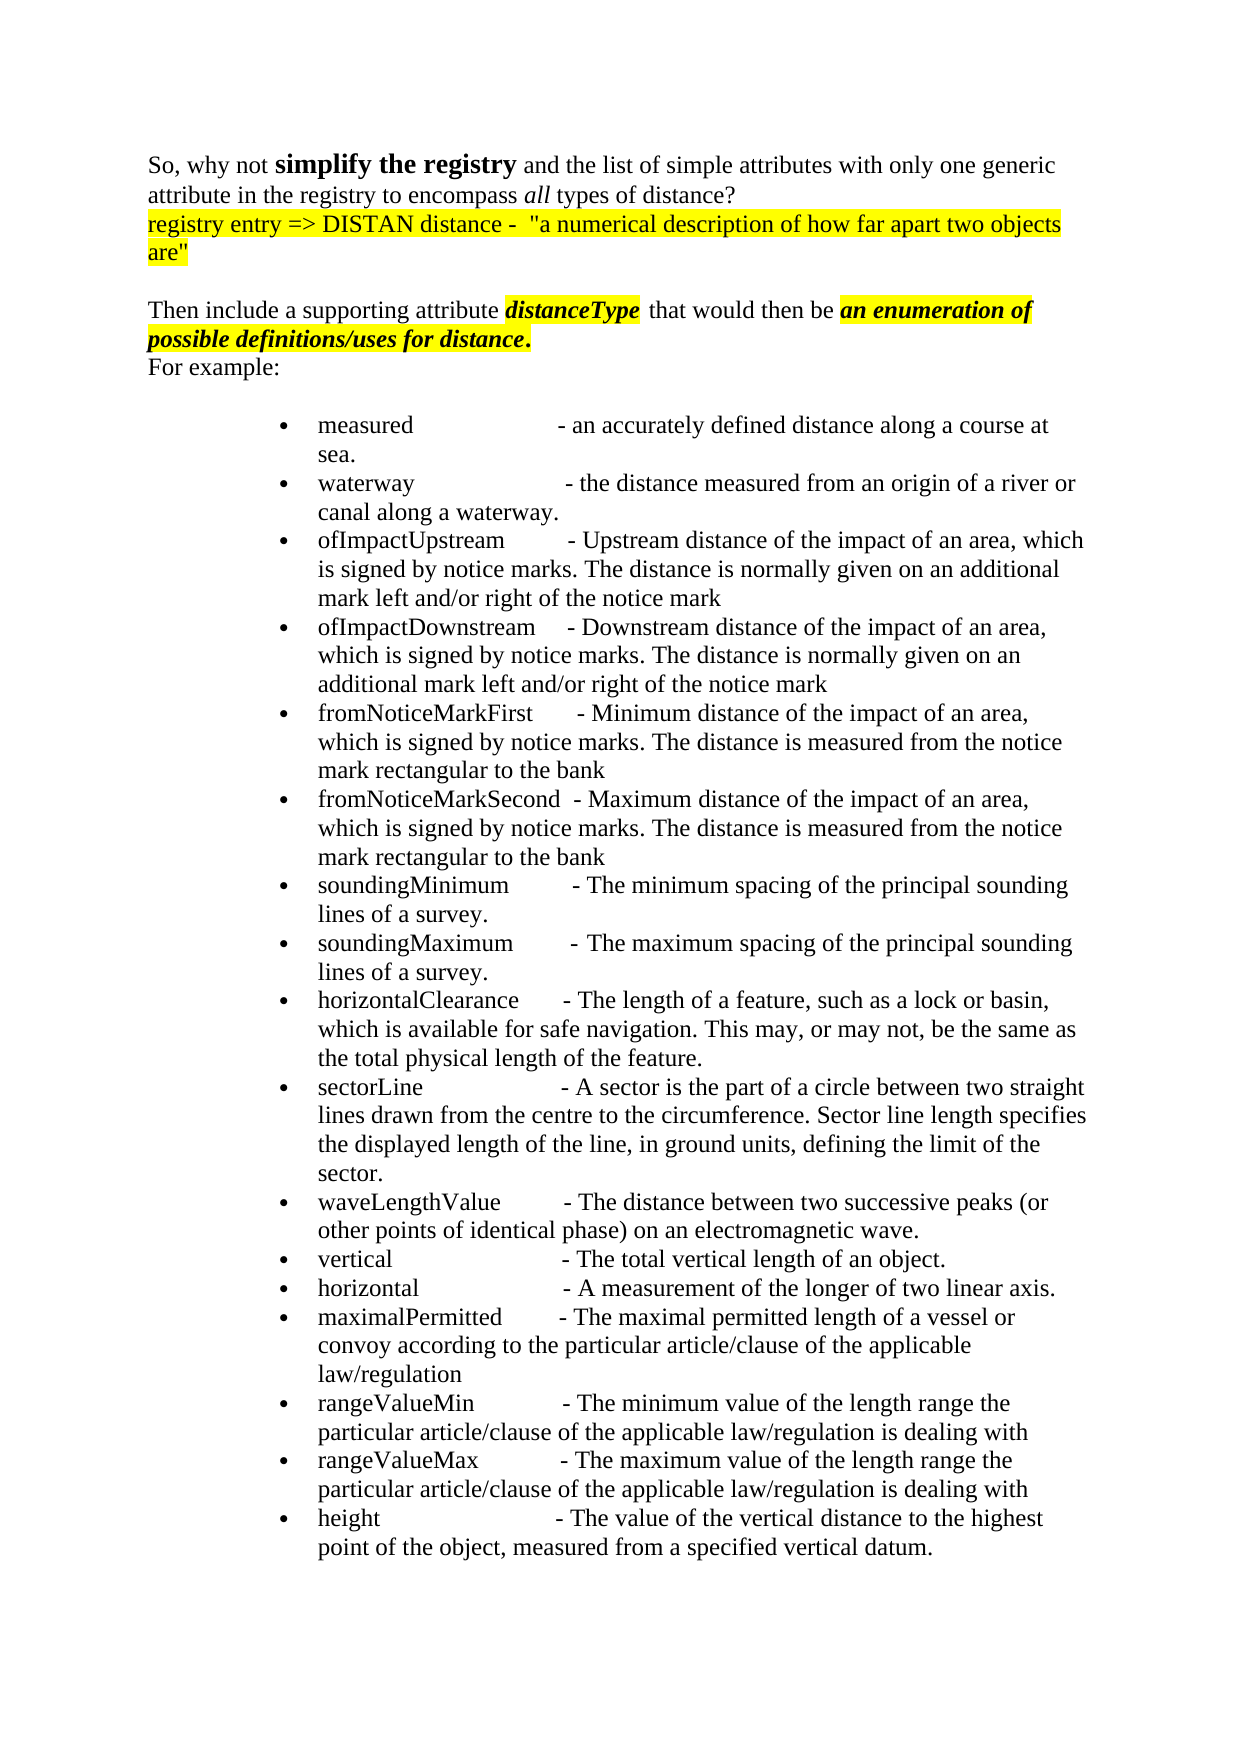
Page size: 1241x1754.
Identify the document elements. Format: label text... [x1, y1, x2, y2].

list horizontal - A measurement of the longer of two linear axis. [280, 1273, 1093, 1302]
list height - The value of the vertical distance to the highest point of the object, measured from a specified vertical datum. [280, 1503, 1093, 1560]
list soundingMaximum - The maximum spacing of the principal sounding lines of a survey. [280, 928, 1093, 985]
list sectorLine - A sector is the part of a circle between two straight lines drawn from the centre to the circumference. Sector line length specifies the displayed length of the line, in ground units, defining the limit of the sector. [280, 1072, 1093, 1187]
list rangeValueMin - The minimum value of the length range the particular article/clause of the applicable law/regulation is dealing with [280, 1388, 1093, 1445]
list soundingMinimum - The minimum spacing of the principal sounding lines of a survey. [280, 870, 1093, 928]
list rangeValueMax - The maximum value of the length range the particular article/clause of the applicable law/regulation is dealing with [280, 1445, 1093, 1503]
list measured - an accurately defined distance along a course at sea. [280, 410, 1093, 468]
text For example: [148, 352, 1093, 381]
list horizontalClearance - The length of a feature, such as a lock or basin, which is available for safe navigation. This may, or may not, be the same as the total physical length of the feature. [280, 985, 1093, 1072]
list fromNoticeMarkFirst - Minimum distance of the impact of an area, which is signed by notice marks. The distance is measured from the notice mark rectangular to the bank [280, 698, 1093, 784]
list ofImpactDownstream - Downstream distance of the impact of an area, which is signed by notice marks. The distance is normally given on an additional mark left and/or right of the notice mark [280, 612, 1093, 698]
text registry entry => DISTAN distance - "a numerical description of how far apart two objects are" [148, 209, 1093, 266]
list waterway - the distance measured from an origin of a river or canal along a waterway. [280, 468, 1093, 525]
text Then include a supporting attribute distanceType that would then be an enumeration of possible definitions/uses for distance. [148, 295, 505, 324]
text Then include a supporting attribute distanceType that would then be an enumeration of possible definitions/uses for distance. [531, 295, 1093, 352]
list ofImpactUpstream - Upstream distance of the impact of an area, which is signed by notice marks. The distance is normally given on an additional mark left and/or right of the notice mark [280, 525, 1093, 612]
list maximalPermitted - The maximal permitted length of a vessel or convoy according to the particular article/clause of the applicable law/regulation [280, 1302, 1093, 1388]
list waveLengthValue - The distance between two successive peaks (or other points of identical phase) on an electromagnetic wave. [280, 1187, 1093, 1244]
text So, why not simplify the registry and the list of simple attributes with only one generic attribute in the registry to encompass all types of distance? [148, 148, 1093, 209]
list vertical - The total vertical length of an object. [280, 1244, 1093, 1273]
list fromNoticeMarkSecond - Maximum distance of the impact of an area, which is signed by notice marks. The distance is measured from the notice mark rectangular to the bank [280, 784, 1093, 870]
